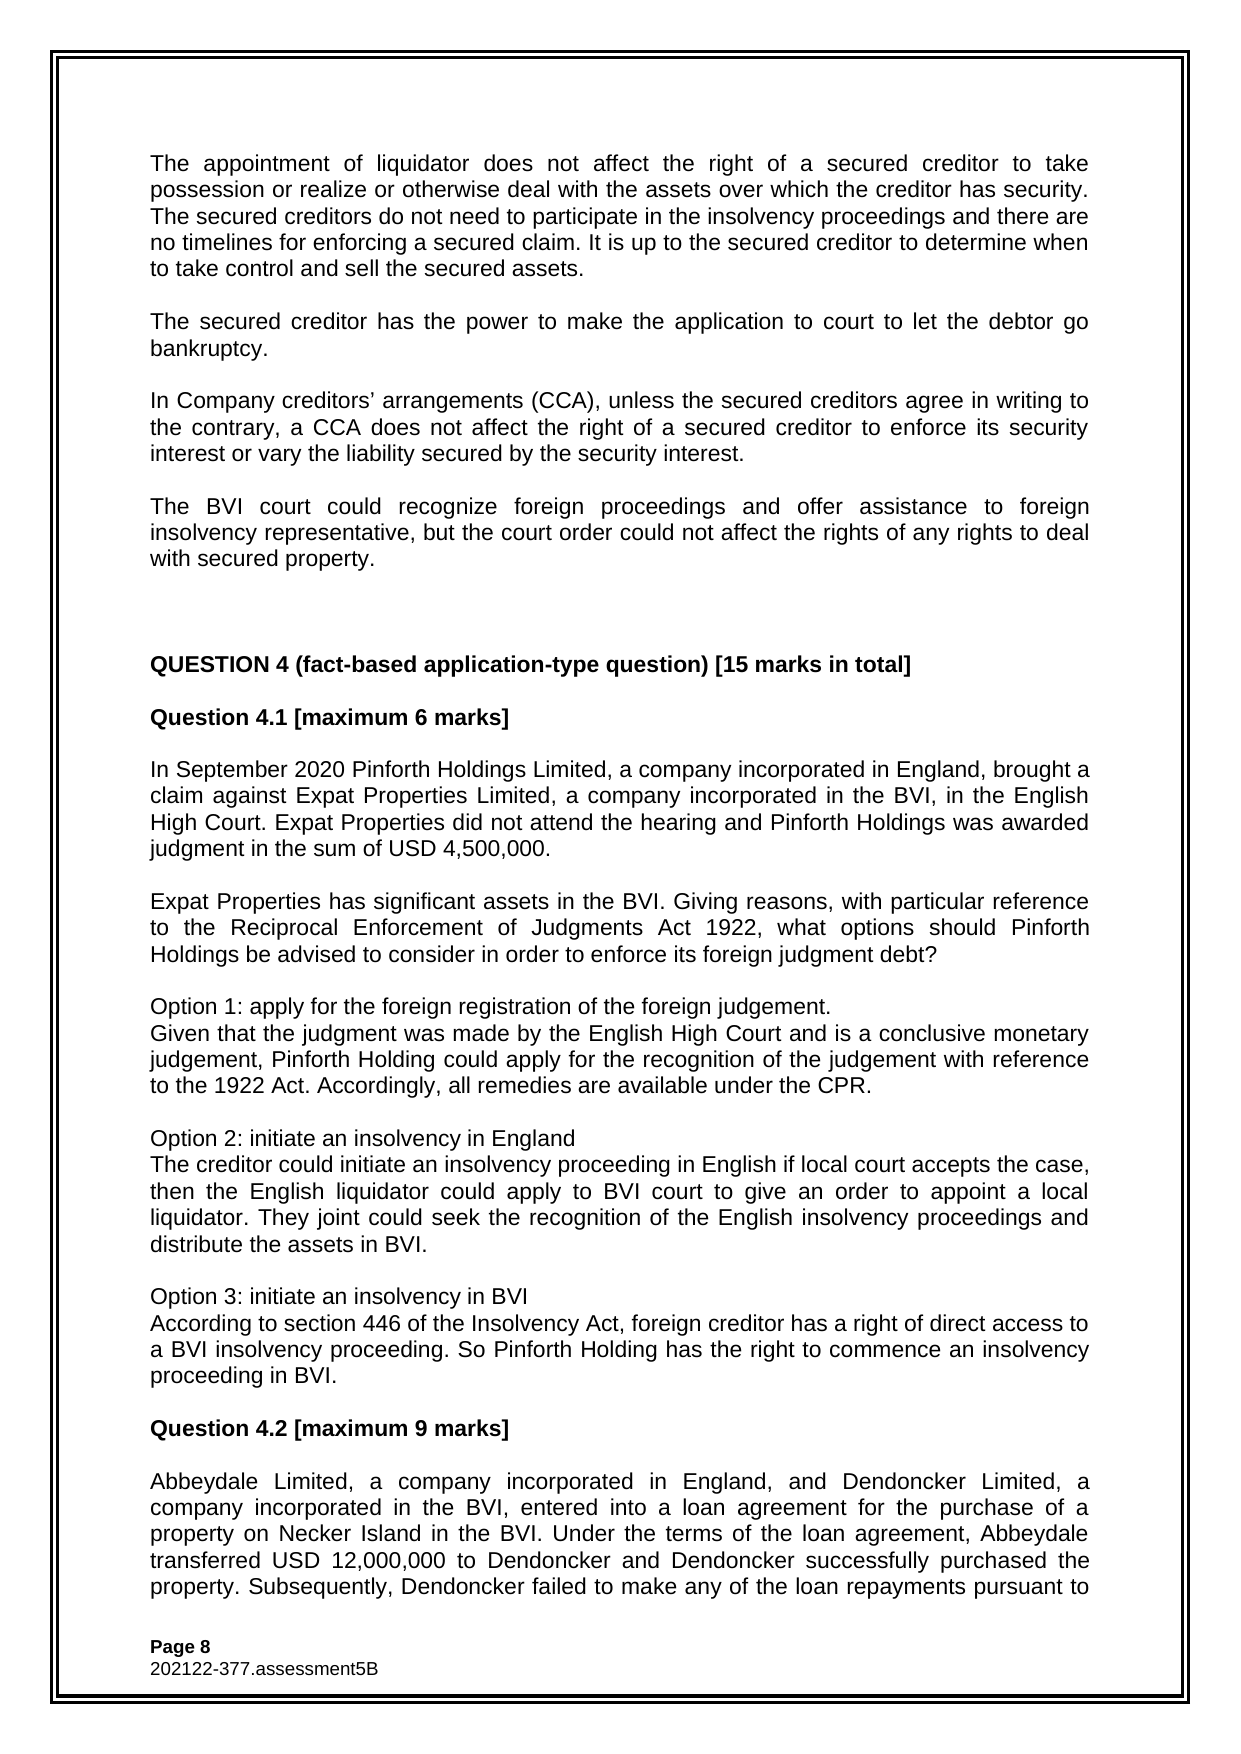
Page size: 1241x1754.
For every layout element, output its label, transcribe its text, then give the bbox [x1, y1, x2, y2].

text In Company creditors’ arrangements (CCA), unless the secured creditors agree in writing to the contrary, a CCA does not affect the right of a secured creditor to enforce its security interest or vary the liability secured by the security interest. [150, 387, 1090, 466]
text In September 2020 Pinforth Holdings Limited, a company incorporated in England, brought a claim against Expat Properties Limited, a company incorporated in the BVI, in the English High Court. Expat Properties did not attend the hearing and Pinforth Holdings was awarded judgment in the sum of USD 4,500,000. [150, 756, 1090, 862]
text The appointment of liquidator does not affect the right of a secured creditor to take possession or realize or otherwise deal with the assets over which the creditor has security. The secured creditors do not need to participate in the insolvency proceedings and there are no timelines for enforcing a secured claim. It is up to the secured creditor to determine when to take control and sell the secured assets. [150, 150, 1090, 282]
text Question 4.1 [maximum 6 marks] [150, 703, 1090, 730]
text The creditor could initiate an insolvency proceeding in English if local court accepts the case, then the English liquidator could apply to BVI court to give an order to appoint a local liquidator. They joint could seek the recognition of the English insolvency proceedings and distribute the assets in BVI. [150, 1151, 1090, 1257]
text Given that the judgment was made by the English High Court and is a conclusive monetary judgement, Pinforth Holding could apply for the recognition of the judgement with reference to the 1922 Act. Accordingly, all remedies are available under the CPR. [150, 1020, 1090, 1099]
text The secured creditor has the power to make the application to court to let the debtor go bankruptcy. [150, 308, 1090, 361]
text QUESTION 4 (fact-based application-type question) [15 marks in total] [150, 651, 1090, 677]
text Question 4.2 [maximum 9 marks] [150, 1415, 1090, 1441]
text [150, 1468, 1090, 1599]
text Expat Properties has significant assets in the BVI. Giving reasons, with particular reference to the Reciprocal Enforcement of Judgments Act 1922, what options should Pinforth Holdings be advised to consider in order to enforce its foreign judgment debt? [150, 888, 1090, 967]
text Option 3: initiate an insolvency in BVI [150, 1283, 1090, 1309]
text Option 1: apply for the foreign registration of the foreign judgement. [150, 993, 1090, 1020]
text According to section 446 of the Insolvency Act, foreign creditor has a right of direct access to a BVI insolvency proceeding. So Pinforth Holding has the right to commence an insolvency proceeding in BVI. [150, 1309, 1090, 1389]
text Option 2: initiate an insolvency in England [150, 1125, 1090, 1151]
text The BVI court could recognize foreign proceedings and offer assistance to foreign insolvency representative, but the court order could not affect the rights of any rights to deal with secured property. [150, 493, 1090, 572]
